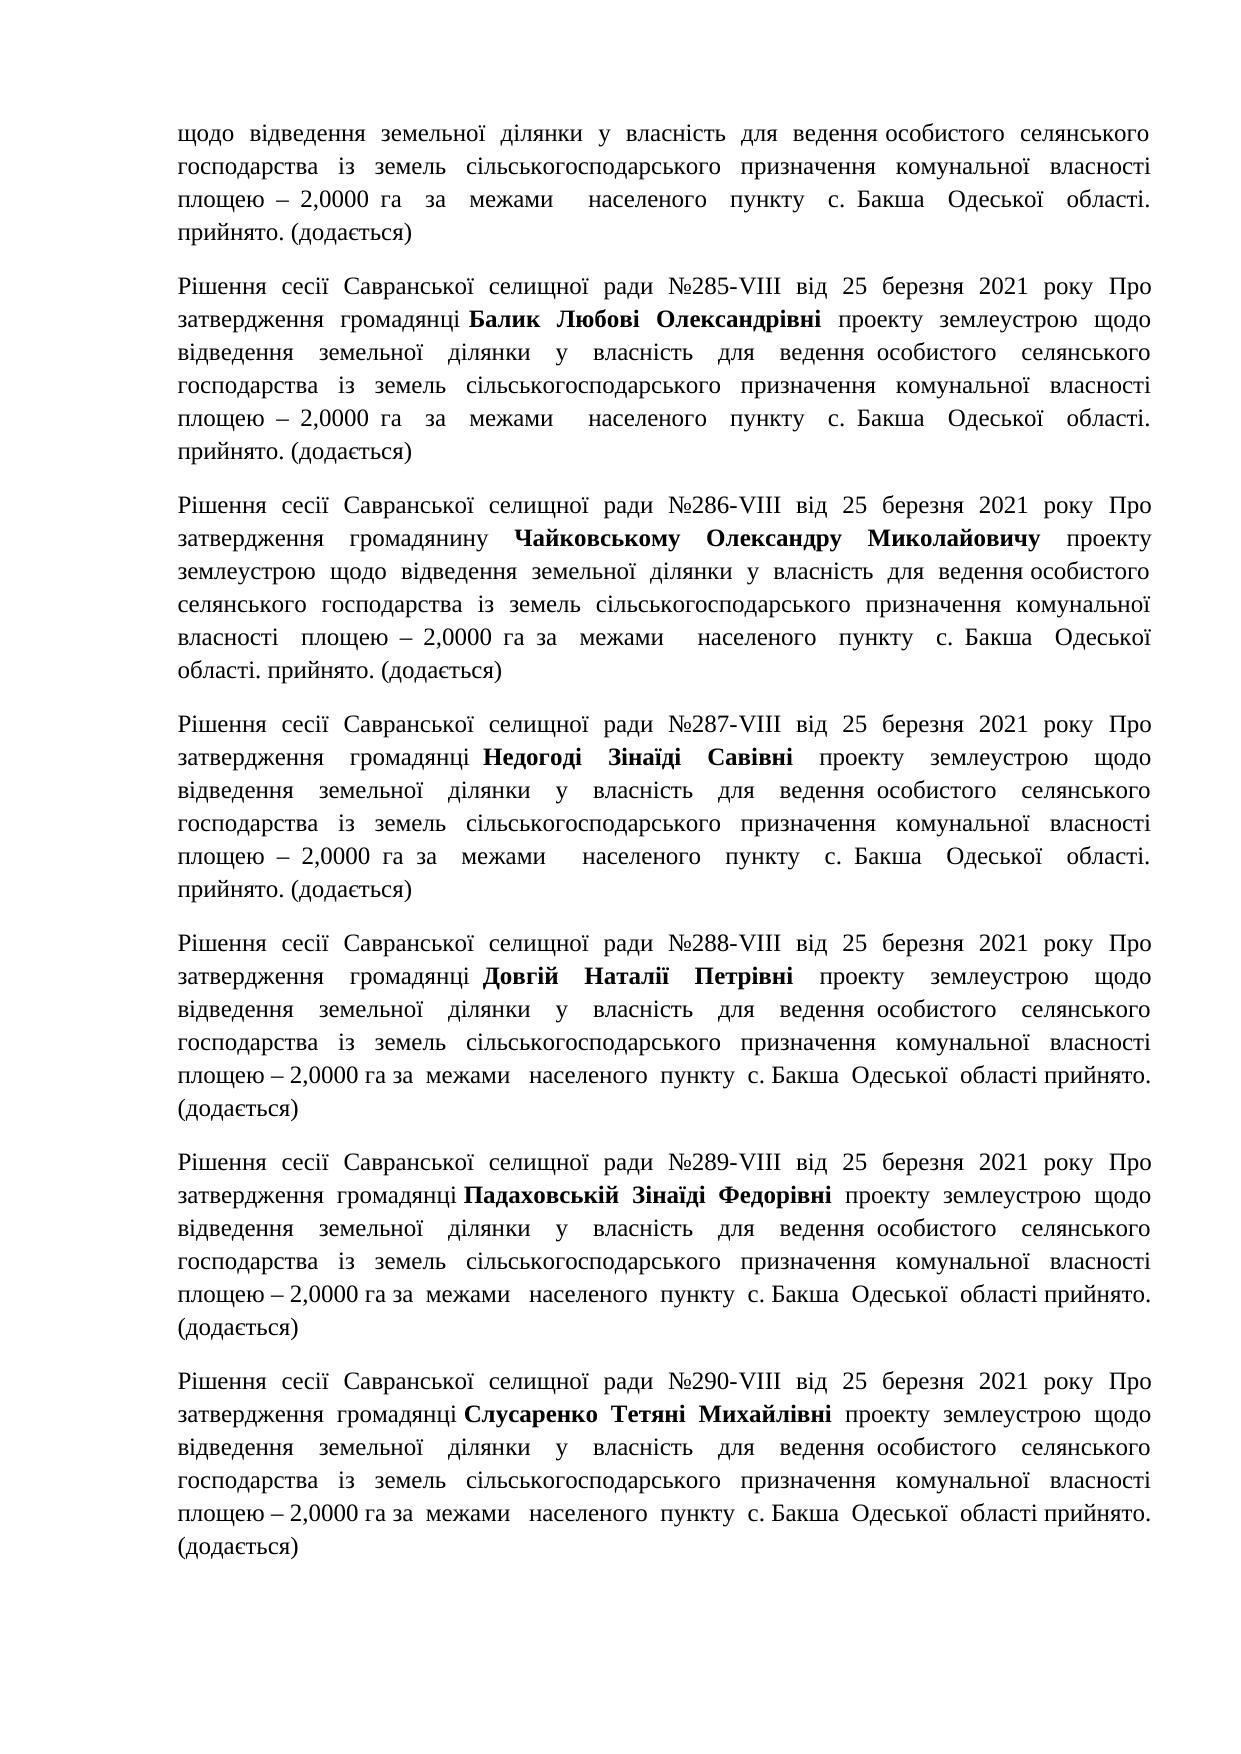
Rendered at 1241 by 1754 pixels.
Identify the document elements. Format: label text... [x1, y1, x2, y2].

text Рішення сесії Савранської селищної ради №287-VІІІ від 25 березня 2021 року Про затвердження громадянці Недогоді Зінаїді Савівні проекту землеустрою щодо відведення земельної ділянки у власність для ведення особистого селянського господарства із земель сільськогосподарського призначення комунальної власності площею – 2,0000 га за межами населеного пункту с. Бакша Одеської області. прийнято. (додається) [177, 709, 1152, 903]
text Рішення сесії Савранської селищної ради №285-VІІІ від 25 березня 2021 року Про затвердження громадянці Балик Любові Олександрівні проекту землеустрою щодо відведення земельної ділянки у власність для ведення особистого селянського господарства із земель сільськогосподарського призначення комунальної власності площею – 2,0000 га за межами населеного пункту с. Бакша Одеської області. прийнято. (додається) [177, 271, 1152, 465]
text Рішення сесії Савранської селищної ради №289-VІІІ від 25 березня 2021 року Про затвердження громадянці Падаховській Зінаїді Федорівні проекту землеустрою щодо відведення земельної ділянки у власність для ведення особистого селянського господарства із земель сільськогосподарського призначення комунальної власності площею – 2,0000 га за межами населеного пункту с. Бакша Одеської області прийнято. (додається) [177, 1147, 1152, 1341]
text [177, 118, 1152, 246]
text Рішення сесії Савранської селищної ради №286-VІІІ від 25 березня 2021 року Про затвердження громадянину Чайковському Олександру Миколайовичу проекту землеустрою щодо відведення земельної ділянки у власність для ведення особистого селянського господарства із земель сільськогосподарського призначення комунальної власності площею – 2,0000 га за межами населеного пункту с. Бакша Одеської області. прийнято. (додається) [177, 490, 1152, 684]
text Рішення сесії Савранської селищної ради №290-VІІІ від 25 березня 2021 року Про затвердження громадянці Слусаренко Тетяні Михайлівні проекту землеустрою щодо відведення земельної ділянки у власність для ведення особистого селянського господарства із земель сільськогосподарського призначення комунальної власності площею – 2,0000 га за межами населеного пункту с. Бакша Одеської області прийнято. (додається) [177, 1366, 1152, 1560]
text Рішення сесії Савранської селищної ради №288-VІІІ від 25 березня 2021 року Про затвердження громадянці Довгій Наталії Петрівні проекту землеустрою щодо відведення земельної ділянки у власність для ведення особистого селянського господарства із земель сільськогосподарського призначення комунальної власності площею – 2,0000 га за межами населеного пункту с. Бакша Одеської області прийнято. (додається) [177, 928, 1152, 1122]
